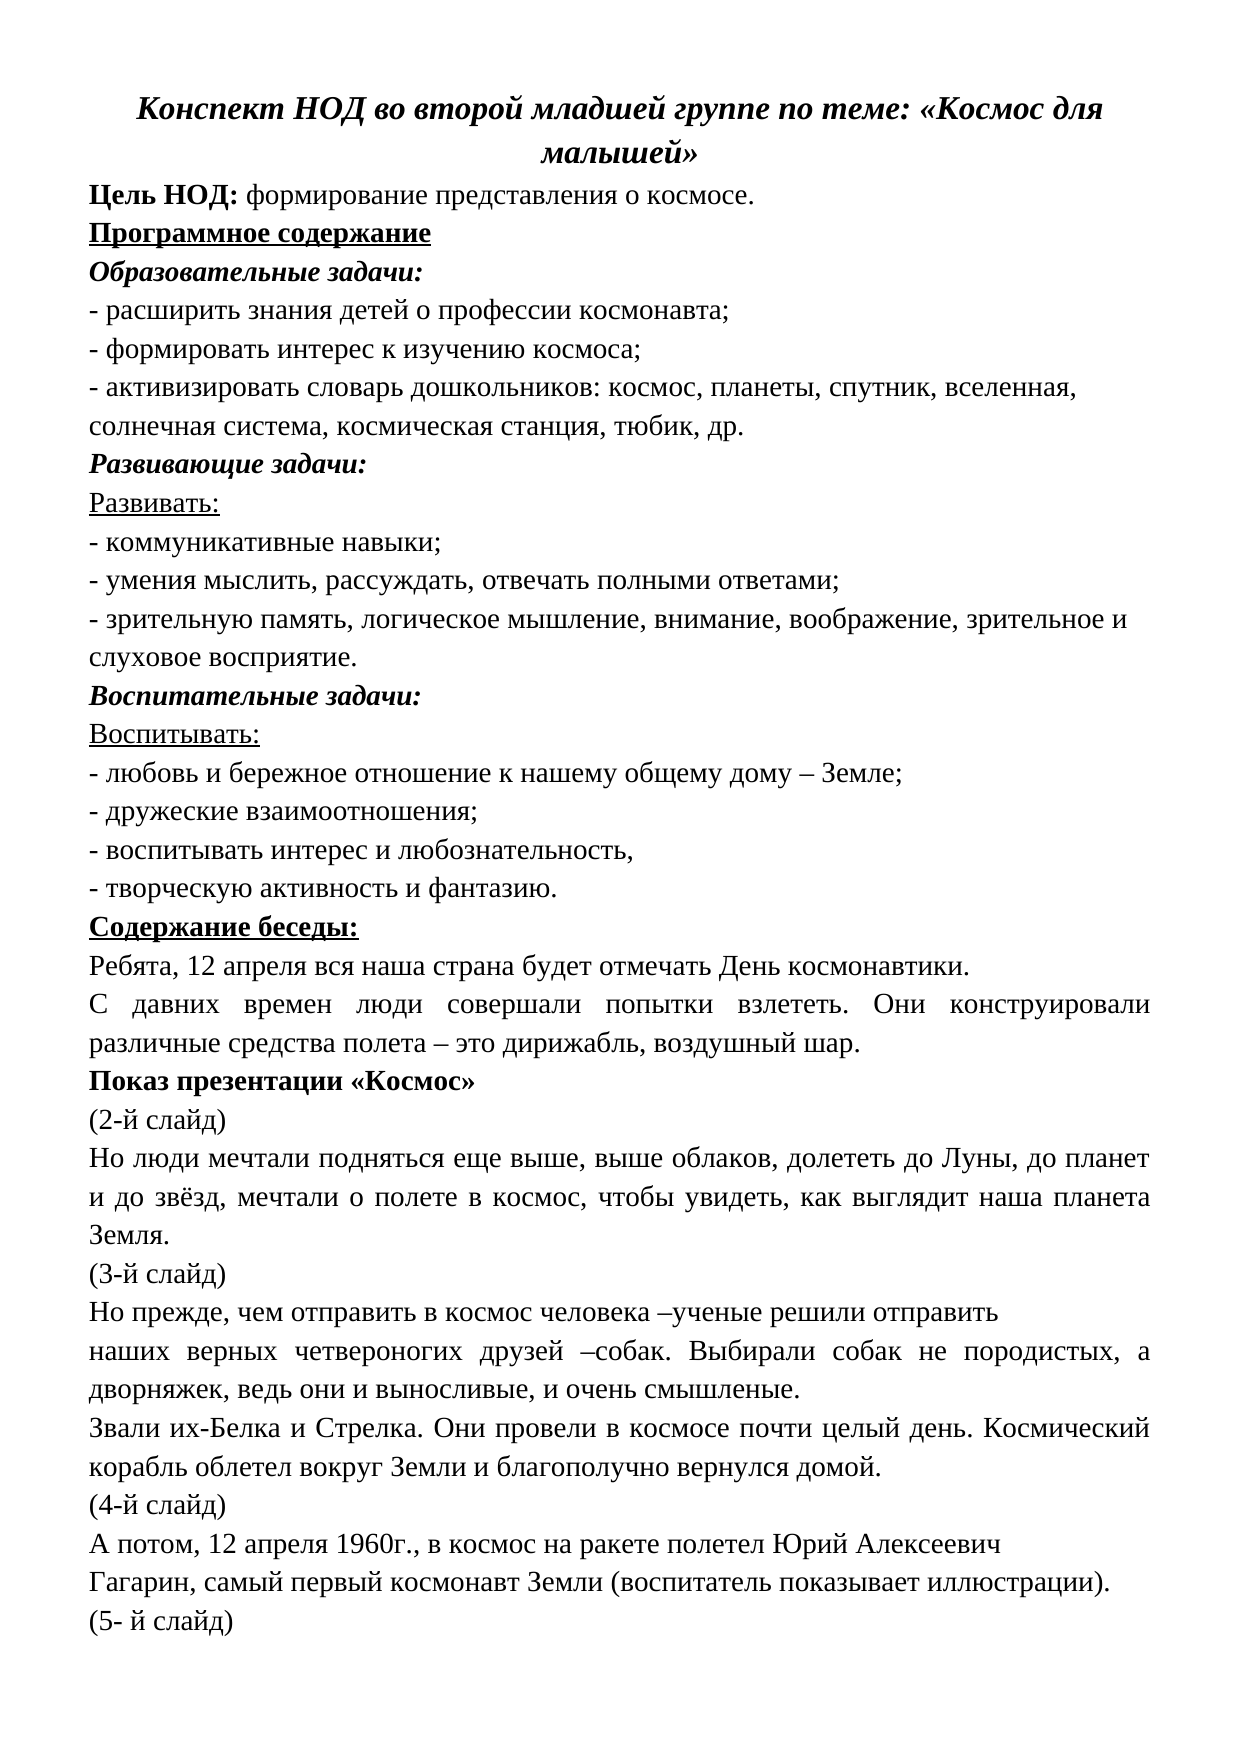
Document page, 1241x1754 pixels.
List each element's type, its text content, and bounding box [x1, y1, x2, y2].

text - дружеские взаимоотношения; [89, 793, 1152, 827]
text - творческую активность и фантазию. [89, 871, 1152, 904]
text Программное содержание [89, 215, 1152, 249]
text Развивающие задачи: [89, 447, 1152, 480]
text Содержание беседы: [89, 909, 1152, 943]
text (4-й слайд) [89, 1487, 1152, 1521]
text - воспитывать интерес и любознательность, [89, 832, 1152, 866]
text - умения мыслить, рассуждать, отвечать полными ответами; [89, 562, 1152, 596]
text Конспект НОД во второй младшей группе по теме: «Космос для малышей» [89, 89, 1152, 171]
text Воспитательные задачи: [89, 678, 1152, 711]
text Гагарин, самый первый космонавт Земли (воспитатель показывает иллюстрации). [89, 1564, 1152, 1598]
text наших верных четвероногих друзей –собак. Выбирали собак не породистых, а дворняжек, ведь они и выносливые, и очень смышленые. [89, 1333, 1152, 1405]
text Образовательные задачи: [89, 254, 1152, 287]
text Воспитывать: [89, 716, 1152, 750]
text Но люди мечтали подняться еще выше, выше облаков, долететь до Луны, до планет и до звёзд, мечтали о полете в космос, чтобы увидеть, как выглядит наша планета Земля. [89, 1140, 1152, 1251]
text - расширить знания детей о профессии космонавта; [89, 292, 1152, 326]
text Развивать: [89, 485, 1152, 519]
text - активизировать словарь дошкольников: космос, планеты, спутник, вселенная, солнечная система, космическая станция, тюбик, др. [89, 369, 1152, 442]
text - любовь и бережное отношение к нашему общему дому – Земле; [89, 755, 1152, 788]
text - зрительную память, логическое мышление, внимание, воображение, зрительное и слуховое восприятие. [89, 601, 1152, 673]
text (2-й слайд) [89, 1102, 1152, 1135]
text Но прежде, чем отправить в космос человека –ученые решили отправить [89, 1294, 1152, 1328]
text Звали их-Белка и Стрелка. Они провели в космосе почти целый день. Космический корабль облетел вокруг Земли и благополучно вернулся домой. [89, 1410, 1152, 1482]
text Показ презентации «Космос» [89, 1063, 1152, 1097]
text Цель НОД: формирование представления о космосе. [89, 177, 1152, 210]
text С давних времен люди совершали попытки взлететь. Они конструировали различные средства полета – это дирижабль, воздушный шар. [89, 986, 1152, 1058]
text Ребята, 12 апреля вся наша страна будет отмечать День космонавтики. [89, 948, 1152, 981]
text (5- й слайд) [89, 1603, 1152, 1636]
text А потом, 12 апреля 1960г., в космос на ракете полетел Юрий Алексеевич [89, 1526, 1152, 1559]
text - коммуникативные навыки; [89, 524, 1152, 557]
text - формировать интерес к изучению космоса; [89, 331, 1152, 364]
text (3-й слайд) [89, 1256, 1152, 1289]
